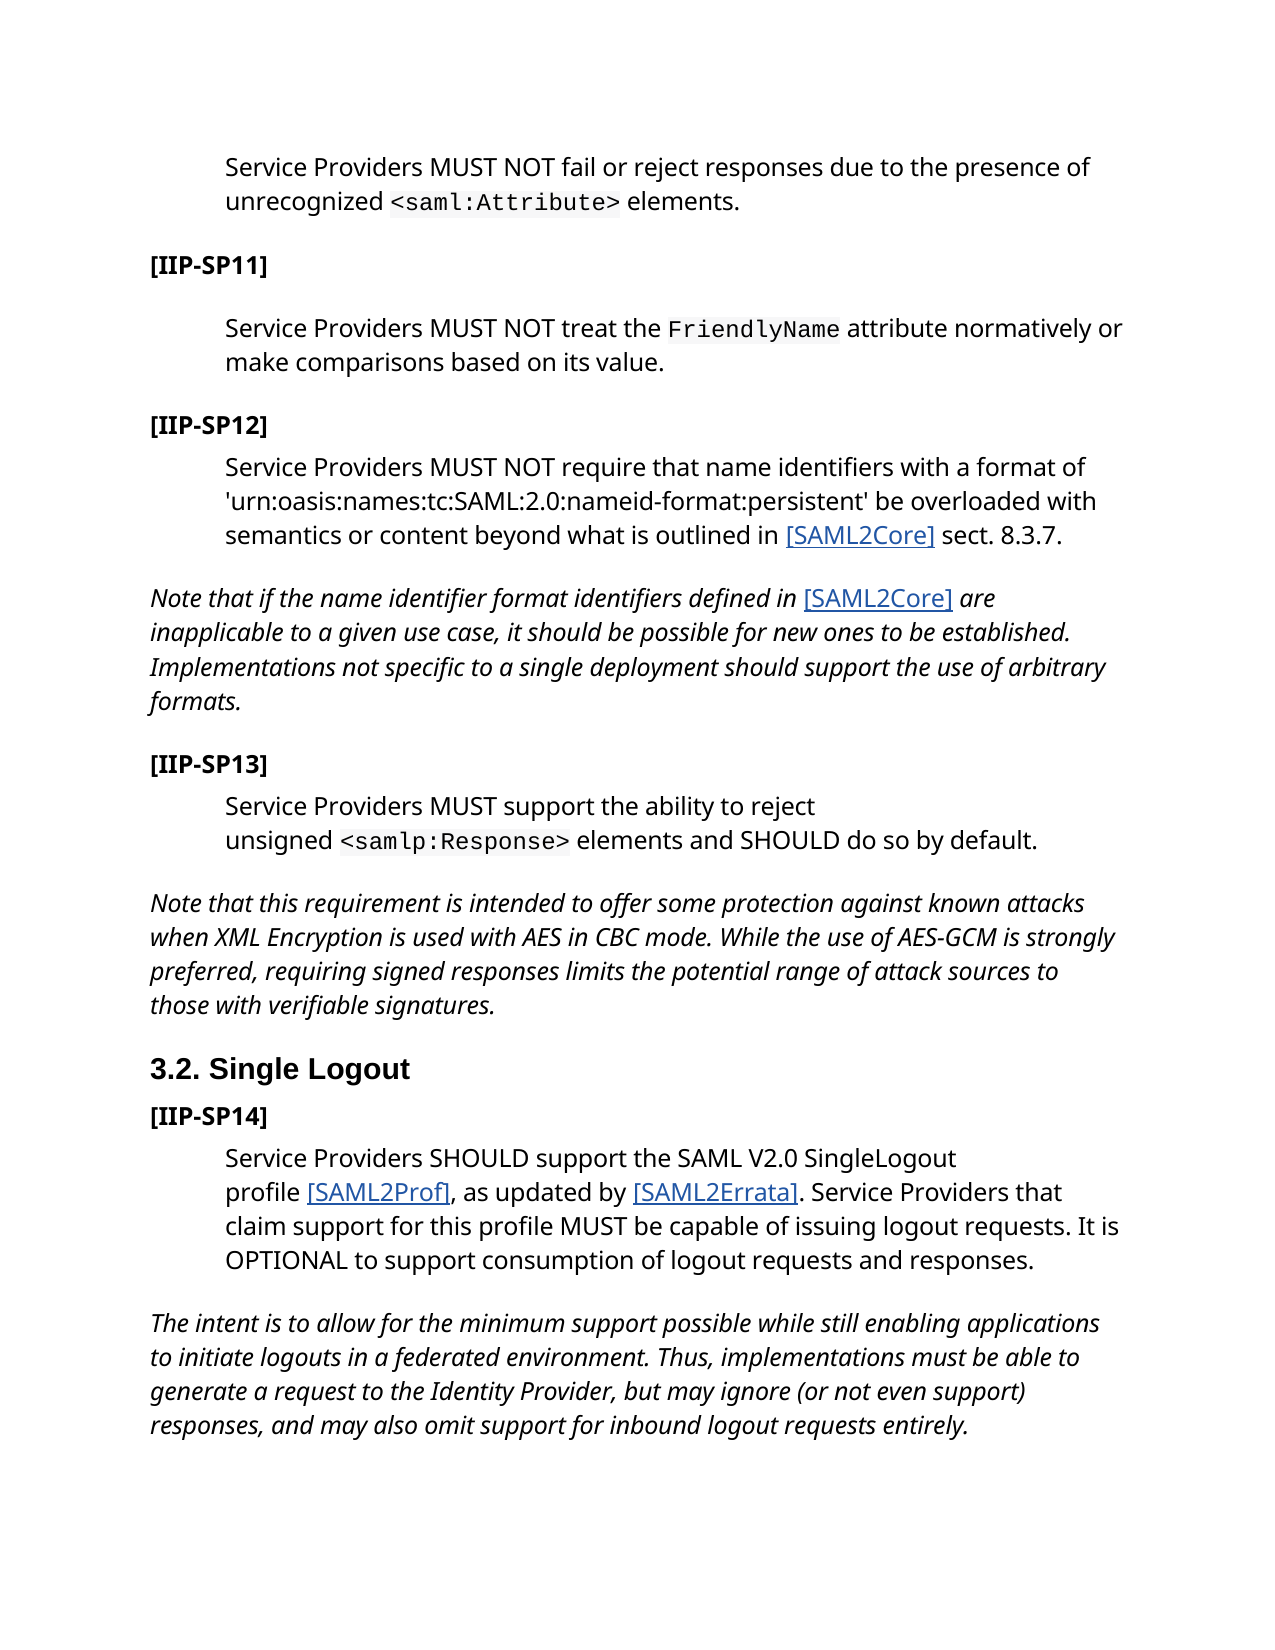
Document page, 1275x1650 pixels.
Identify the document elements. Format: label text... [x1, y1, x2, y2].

text [IIP-SP14] [150, 1098, 1125, 1132]
text Note that if the name identifier format identifiers defined in [SAML2Core] are inapplicable to a given use case, it should be possible for new ones to be established. Implementations not specific to a single deployment should support the use of arbitrary formats. [150, 581, 1125, 717]
text Service Providers SHOULD support the SAML V2.0 SingleLogout profile [SAML2Prof], as updated by [SAML2Errata]. Service Providers that claim support for this profile MUST be capable of issuing logout requests. It is OPTIONAL to support consumption of logout requests and responses. [225, 1140, 1125, 1276]
text The intent is to allow for the minimum support possible while still enabling applications to initiate logouts in a federated environment. Thus, implementations must be able to generate a request to the Identity Provider, but may ignore (or not even support) responses, and may also omit support for inbound logout requests entirely. [150, 1306, 1125, 1442]
text Service Providers MUST NOT require that name identifiers with a format of 'urn:oasis:names:tc:SAML:2.0:nameid-format:persistent' be overloaded with semantics or content beyond what is outlined in [SAML2Core] sect. 8.3.7. [225, 450, 1125, 552]
text [IIP-SP11] [150, 247, 1125, 281]
text [IIP-SP12] [150, 408, 1125, 442]
text Service Providers MUST NOT treat the FriendlyName attribute normatively or make comparisons based on its value. [225, 311, 1125, 379]
text [IIP-SP13] [150, 746, 1125, 781]
text Service Providers MUST support the ability to reject unsigned <samlp:Response> elements and SHOULD do so by default. [225, 788, 1125, 856]
text Note that this requirement is intended to offer some protection against known attacks when XML Encryption is used with AES in CBC mode. While the use of AES-GCM is strongly preferred, requiring signed responses limits the potential range of attack sources to those with verifiable signatures. [150, 886, 1125, 1022]
text 3.2. Single Logout [150, 1051, 1125, 1086]
text Service Providers MUST NOT fail or reject responses due to the presence of unrecognized <saml:Attribute> elements. [225, 150, 1125, 218]
